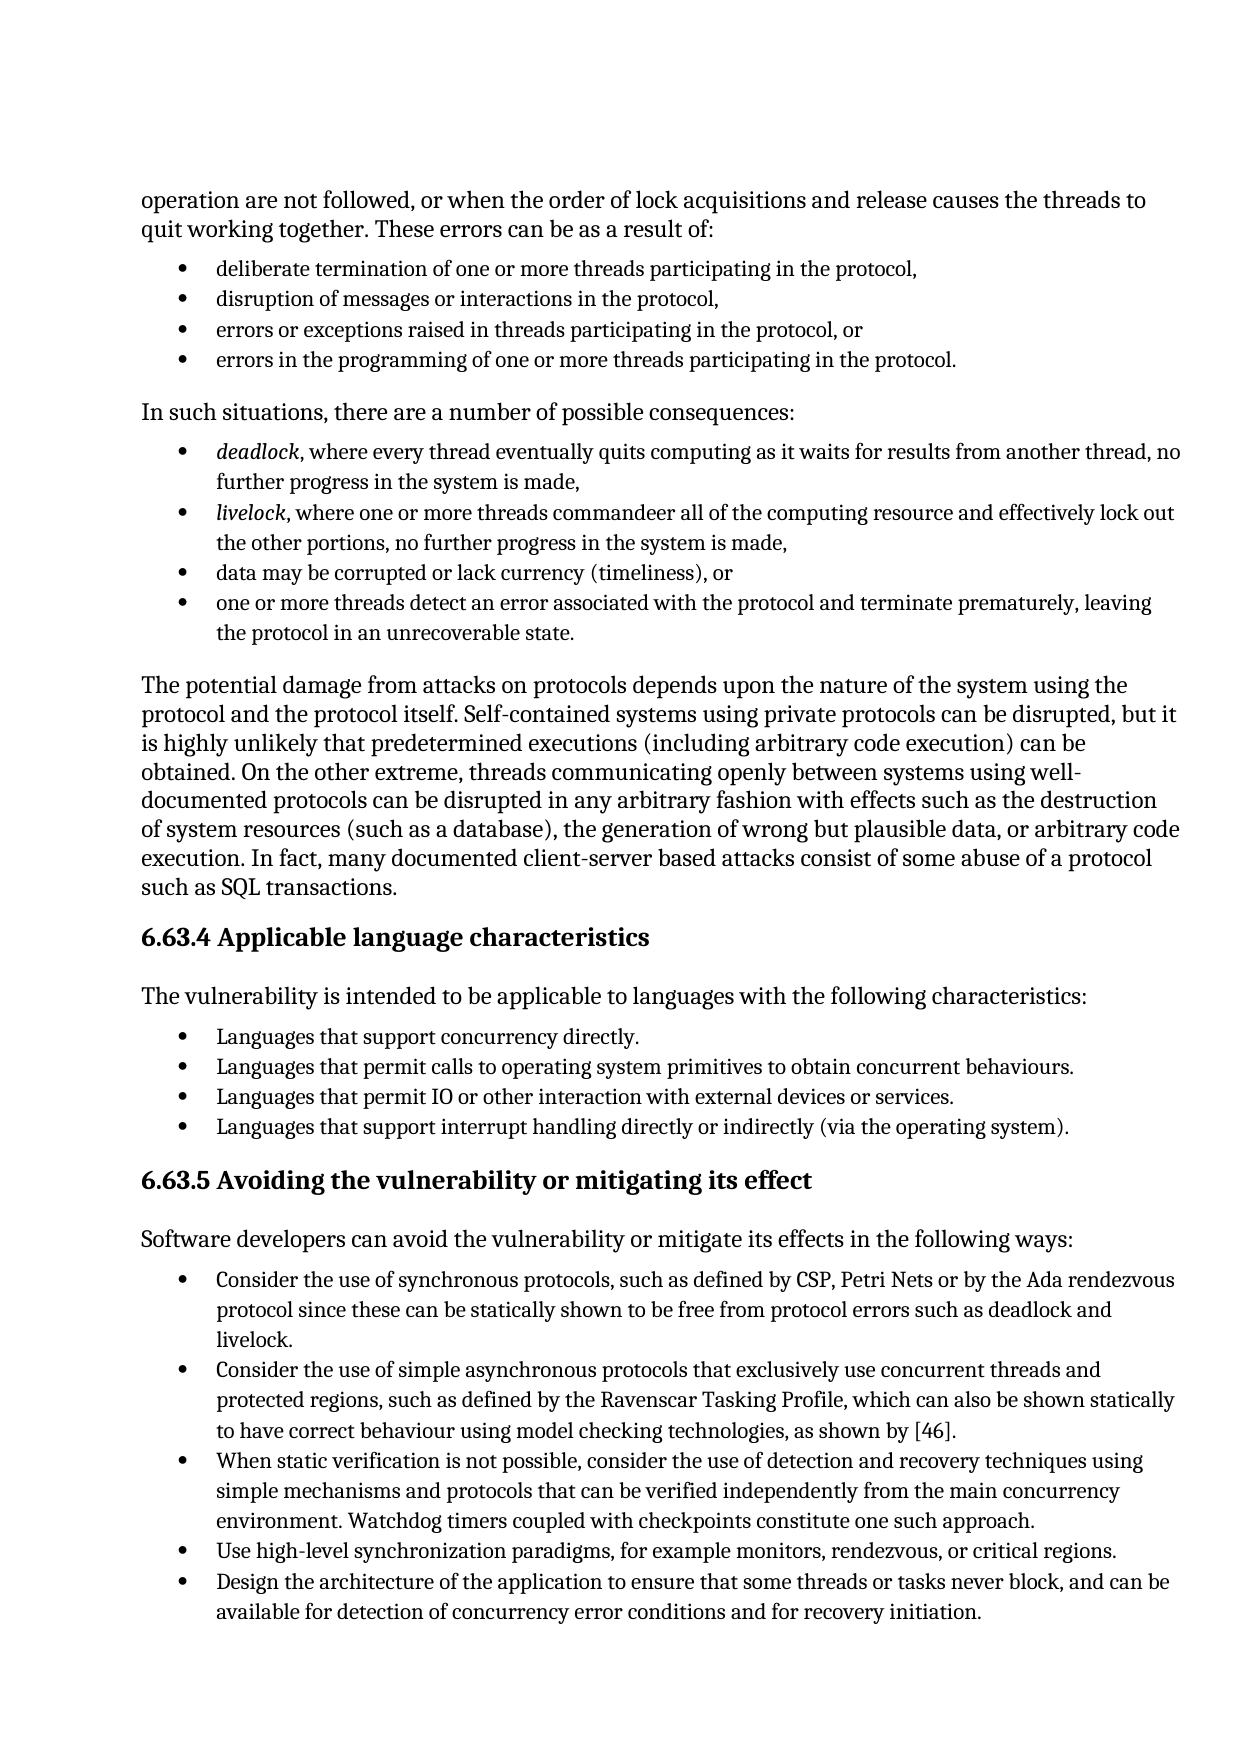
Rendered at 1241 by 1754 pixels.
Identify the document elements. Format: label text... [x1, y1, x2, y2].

list deliberate termination of one or more threads participating in the protocol, [178, 256, 1182, 282]
list Consider the use of synchronous protocols, such as defined by CSP, Petri Nets or by the Ada rendezvous protocol since these can be statically shown to be free from protocol errors such as deadlock and livelock. [178, 1266, 1182, 1353]
list errors in the programming of one or more threads participating in the protocol. [178, 347, 1182, 373]
subtitle 6.63.4 Applicable language characteristics [141, 922, 1182, 953]
list data may be corrupted or lack currency (timeliness), or [178, 560, 1182, 586]
list livelock, where one or more threads commandeer all of the computing resource and effectively lock out the other portions, no further progress in the system is made, [178, 499, 1182, 556]
text The potential damage from attacks on protocols depends upon the nature of the system using the protocol and the protocol itself. Self-contained systems using private protocols can be disrupted, but it is highly unlikely that predetermined executions (including arbitrary code execution) can be obtained. On the other extreme, threads communicating openly between systems using well-documented protocols can be disrupted in any arbitrary fashion with effects such as the destruction of system resources (such as a database), the generation of wrong but plausible data, or arbitrary code execution. In fact, many documented client-server based attacks consist of some abuse of a protocol such as SQL transactions. [141, 671, 1182, 901]
text Software developers can avoid the vulnerability or mitigate its effects in the following ways: [141, 1225, 1182, 1254]
list errors or exceptions raised in threads participating in the protocol, or [178, 316, 1182, 343]
subtitle 6.63.5 Avoiding the vulnerability or mitigating its effect [141, 1165, 1182, 1196]
list Consider the use of simple asynchronous protocols that exclusively use concurrent threads and protected regions, such as defined by the Ravenscar Tasking Profile, which can also be shown statically to have correct behaviour using model checking technologies, as shown by [46]. [178, 1357, 1182, 1444]
list Languages that support interrupt handling directly or indirectly (via the operating system). [178, 1114, 1182, 1140]
list Use high-level synchronization paradigms, for example monitors, rendezvous, or critical regions. [178, 1538, 1182, 1565]
list Design the architecture of the application to ensure that some threads or tasks never block, and can be available for detection of concurrency error conditions and for recovery initiation. [178, 1568, 1182, 1625]
list deadlock, where every thread eventually quits computing as it waits for results from another thread, no further progress in the system is made, [178, 439, 1182, 496]
text The vulnerability is intended to be applicable to languages with the following characteristics: [141, 982, 1182, 1011]
list Languages that permit IO or other interaction with external devices or services. [178, 1084, 1182, 1110]
list When static verification is not possible, consider the use of detection and recovery techniques using simple mechanisms and protocols that can be verified independently from the main concurrency environment. Watchdog timers coupled with checkpoints constitute one such approach. [178, 1448, 1182, 1534]
list one or more threads detect an error associated with the protocol and terminate prematurely, leaving the protocol in an unrecoverable state. [178, 590, 1182, 647]
list Languages that support concurrency directly. [178, 1023, 1182, 1050]
list Languages that permit calls to operating system primitives to obtain concurrent behaviours. [178, 1054, 1182, 1080]
text In such situations, there are a number of possible consequences: [141, 398, 1182, 426]
list disruption of messages or interactions in the protocol, [178, 286, 1182, 313]
